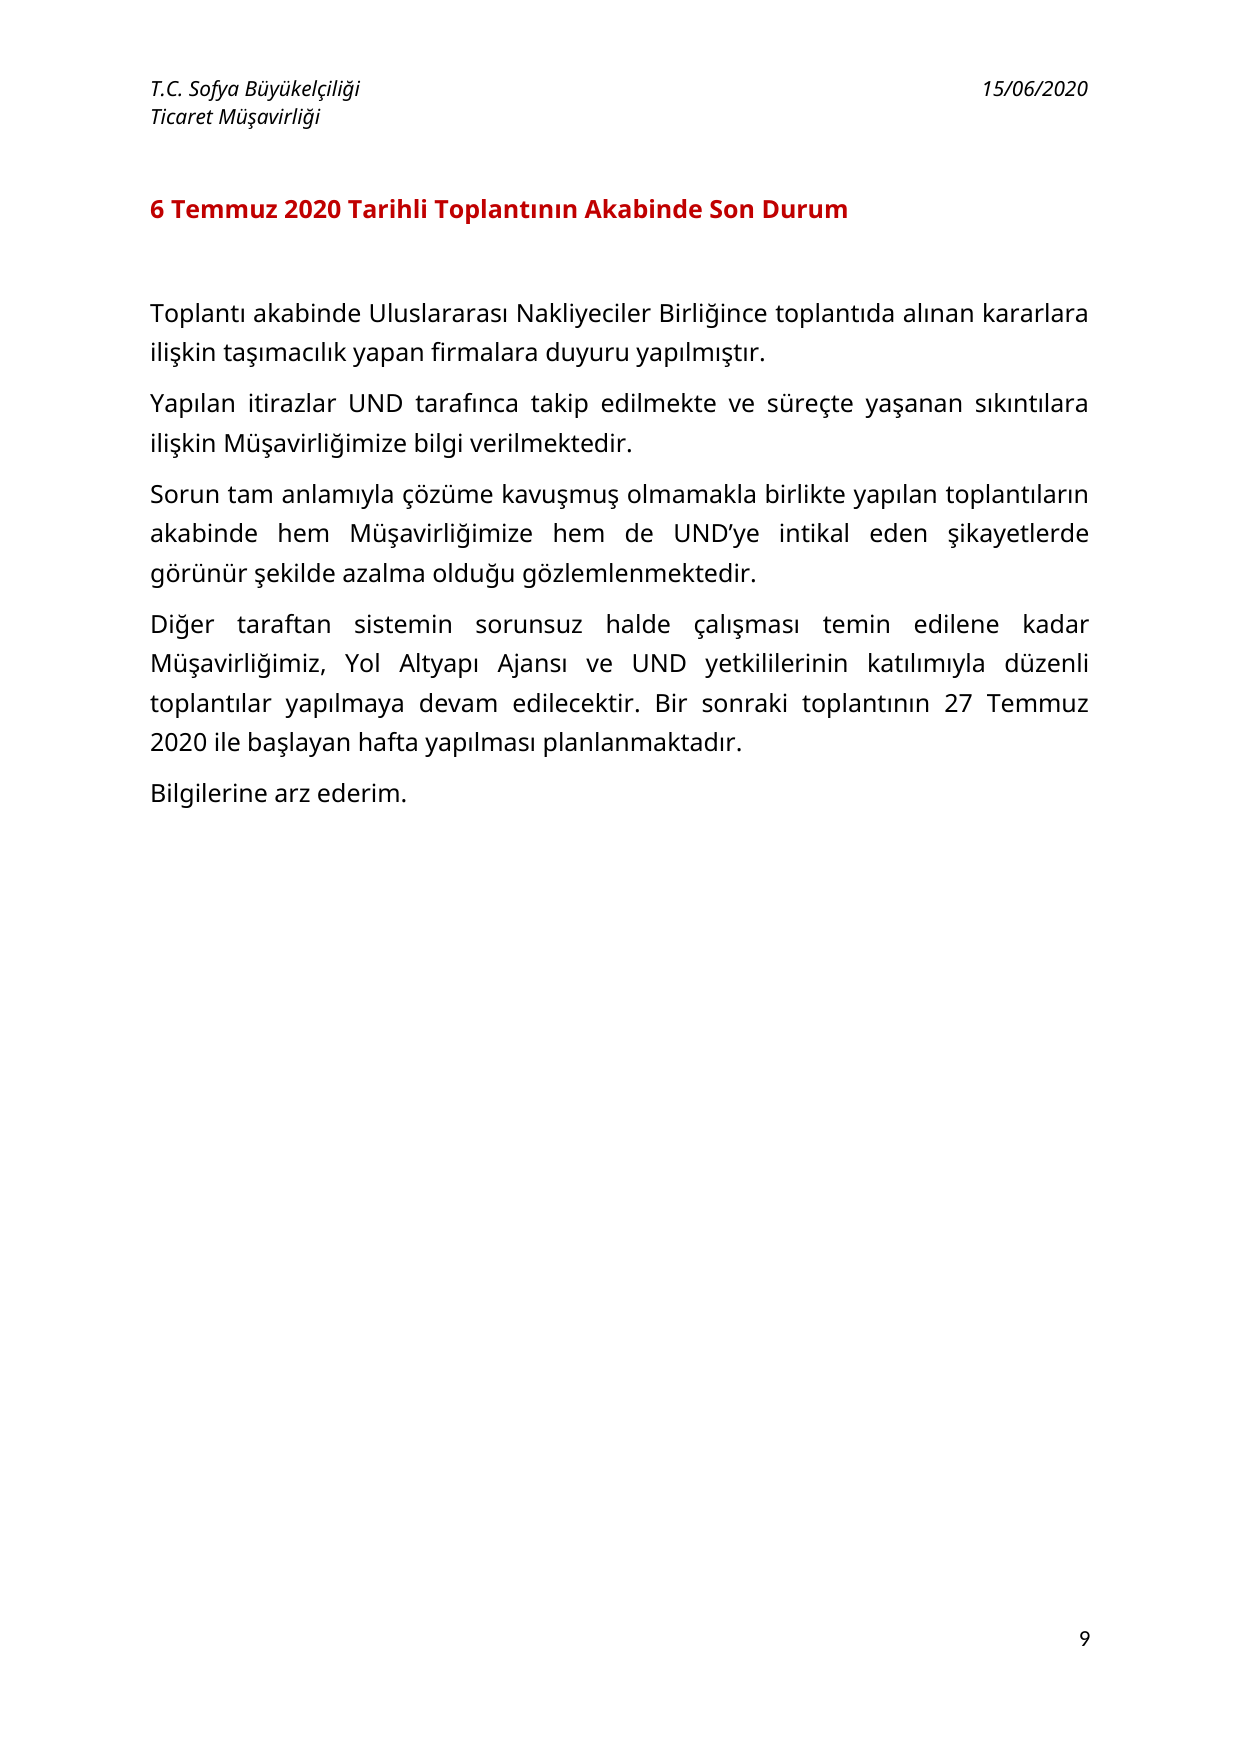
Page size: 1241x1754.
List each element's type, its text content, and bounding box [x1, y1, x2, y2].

text Toplantı akabinde Uluslararası Nakliyeciler Birliğince toplantıda alınan kararlara ilişkin taşımacılık yapan firmalara duyuru yapılmıştır. [150, 295, 1090, 368]
text 6 Temmuz 2020 Tarihli Toplantının Akabinde Son Durum [150, 192, 1090, 226]
text Bilgilerine arz ederim. [150, 776, 1090, 810]
text Diğer taraftan sistemin sorunsuz halde çalışması temin edilene kadar Müşavirliğimiz, Yol Altyapı Ajansı ve UND yetkililerinin katılımıyla düzenli toplantılar yapılmaya devam edilecektir. Bir sonraki toplantının 27 Temmuz 2020 ile başlayan hafta yapılması planlanmaktadır. [150, 607, 1090, 758]
text Yapılan itirazlar UND tarafınca takip edilmekte ve süreçte yaşanan sıkıntılara ilişkin Müşavirliğimize bilgi verilmektedir. [150, 386, 1090, 459]
text Sorun tam anlamıyla çözüme kavuşmuş olmamakla birlikte yapılan toplantıların akabinde hem Müşavirliğimize hem de UND’ye intikal eden şikayetlerde görünür şekilde azalma olduğu gözlemlenmektedir. [150, 477, 1090, 589]
